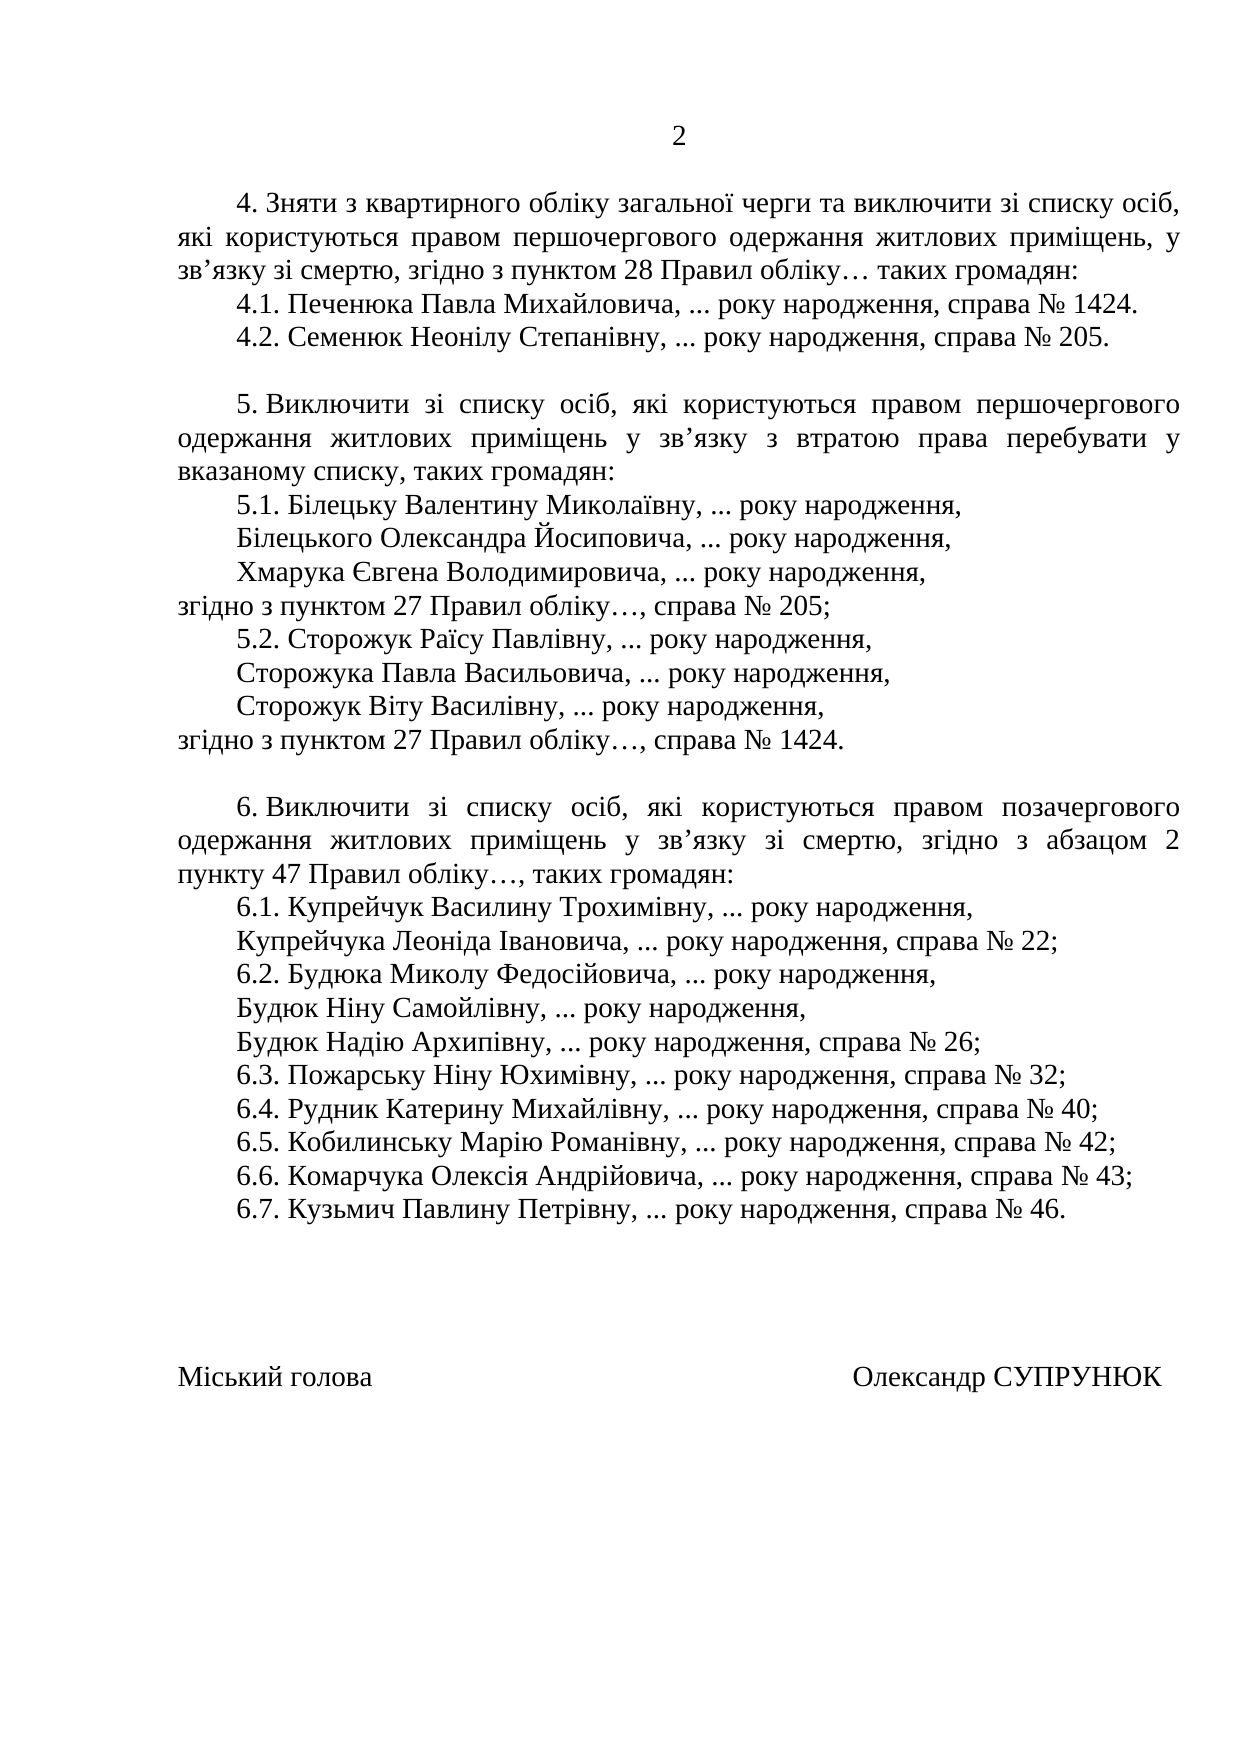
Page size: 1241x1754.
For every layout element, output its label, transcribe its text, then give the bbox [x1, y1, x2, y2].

text Сторожука Павла Васильовича, ... року народження, [177, 655, 1175, 688]
text 6.6. Комарчука Олексія Андрійовича, ... року народження, справа № 43; [177, 1158, 1181, 1191]
text Будюк Надію Архипівну, ... року народження, справа № 26; [177, 1024, 1181, 1057]
text Білецького Олександра Йосиповича, ... року народження, [177, 521, 1181, 554]
text 6.7. Кузьмич Павлину Петрівну, ... року народження, справа № 46. [177, 1191, 1181, 1225]
text 6.1. Купрейчук Василину Трохимівну, ... року народження, [177, 889, 1181, 923]
text згідно з пунктом 27 Правил обліку…, справа № 1424. [177, 722, 1175, 755]
text Сторожук Віту Василівну, ... року народження, [177, 688, 1175, 722]
text 5.1. Білецьку Валентину Миколаївну, ... року народження, [177, 487, 1181, 521]
text Будюк Ніну Самойлівну, ... року народження, [177, 990, 1181, 1024]
text Хмарука Євгена Володимировича, ... року народження, [177, 554, 1181, 588]
text 5. Виключити зі списку осіб, які користуються правом першочергового одержання житлових приміщень у зв’язку з втратою права перебувати у вказаному списку, таких громадян: [177, 386, 1181, 487]
text 2 [177, 118, 1181, 152]
text 6.3. Пожарську Ніну Юхимівну, ... року народження, справа № 32; [177, 1057, 1181, 1091]
text 5.2. Сторожук Раїсу Павлівну, ... року народження, [177, 621, 1175, 655]
text 6. Виключити зі списку осіб, які користуються правом позачергового одержання житлових приміщень у зв’язку зі смертю, згідно з абзацом 2 пункту 47 Правил обліку…, таких громадян: [177, 789, 1181, 889]
text 6.4. Рудник Катерину Михайлівну, ... року народження, справа № 40; [177, 1091, 1181, 1124]
text Міський голова Олександр СУПРУНЮК [177, 1359, 1181, 1393]
text 6.5. Кобилинську Марію Романівну, ... року народження, справа № 42; [177, 1124, 1181, 1158]
text 4.2. Семенюк Неонілу Степанівну, ... року народження, справа № 205. [177, 319, 1181, 353]
text 4.1. Печенюка Павла Михайловича, ... року народження, справа № 1424. [177, 286, 1181, 319]
text Купрейчука Леоніда Івановича, ... року народження, справа № 22; [177, 923, 1181, 957]
text згідно з пунктом 27 Правил обліку…, справа № 205; [177, 588, 1175, 621]
text 4. Зняти з квартирного обліку загальної черги та виключити зі списку осіб, які користуються правом першочергового одержання житлових приміщень, у зв’язку зі смертю, згідно з пунктом 28 Правил обліку… таких громадян: [177, 185, 1181, 286]
text 6.2. Будюка Миколу Федосійовича, ... року народження, [177, 957, 1181, 990]
